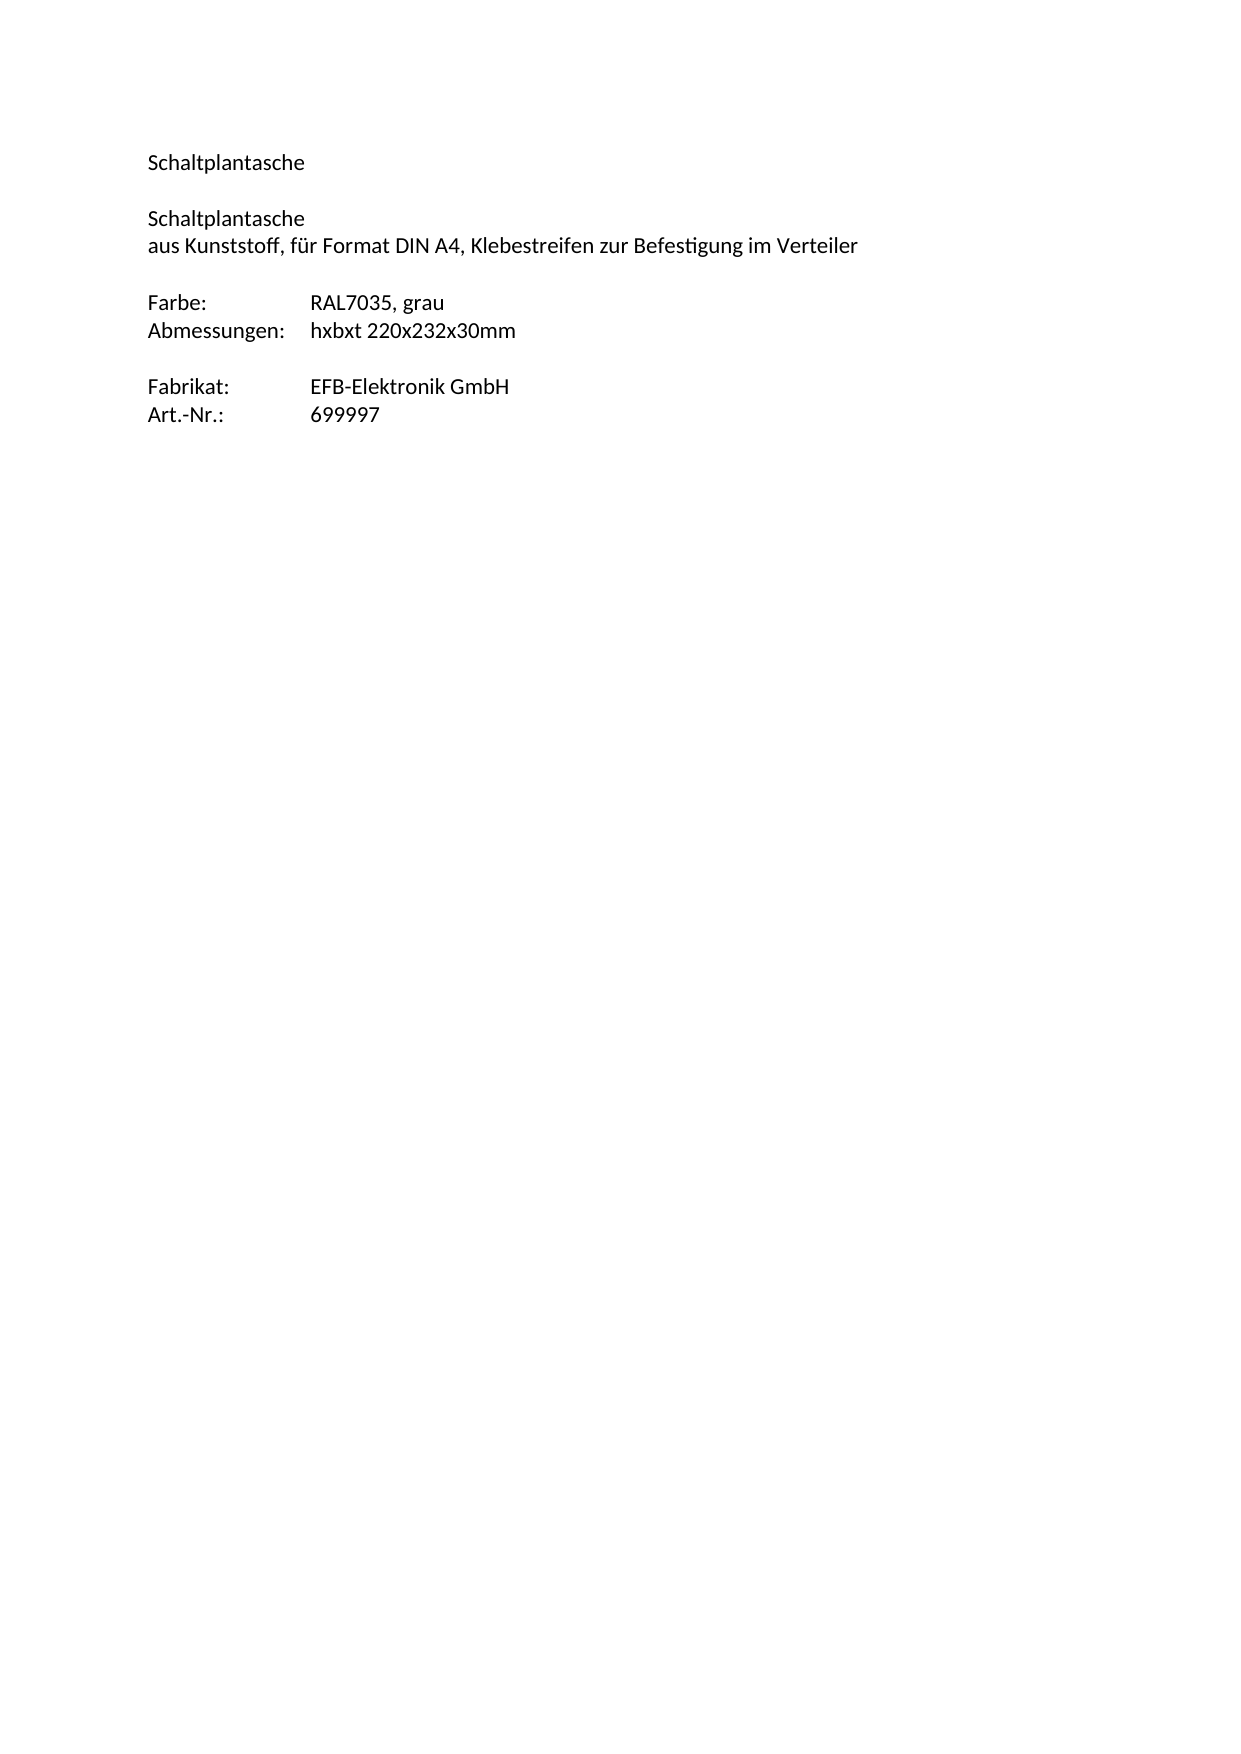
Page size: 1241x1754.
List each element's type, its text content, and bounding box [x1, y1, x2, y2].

text Schaltplantasche [148, 204, 1093, 232]
text Abmessungen: hxbxt 220x232x30mm [148, 316, 1093, 344]
text Art.-Nr.: 699997 [148, 400, 1093, 428]
text Schaltplantasche [148, 148, 1093, 176]
text aus Kunststoff, für Format DIN A4, Klebestreifen zur Befestigung im Verteiler [148, 232, 1093, 260]
text Fabrikat: EFB-Elektronik GmbH [148, 372, 1093, 400]
text Farbe: RAL7035, grau [148, 288, 1093, 316]
